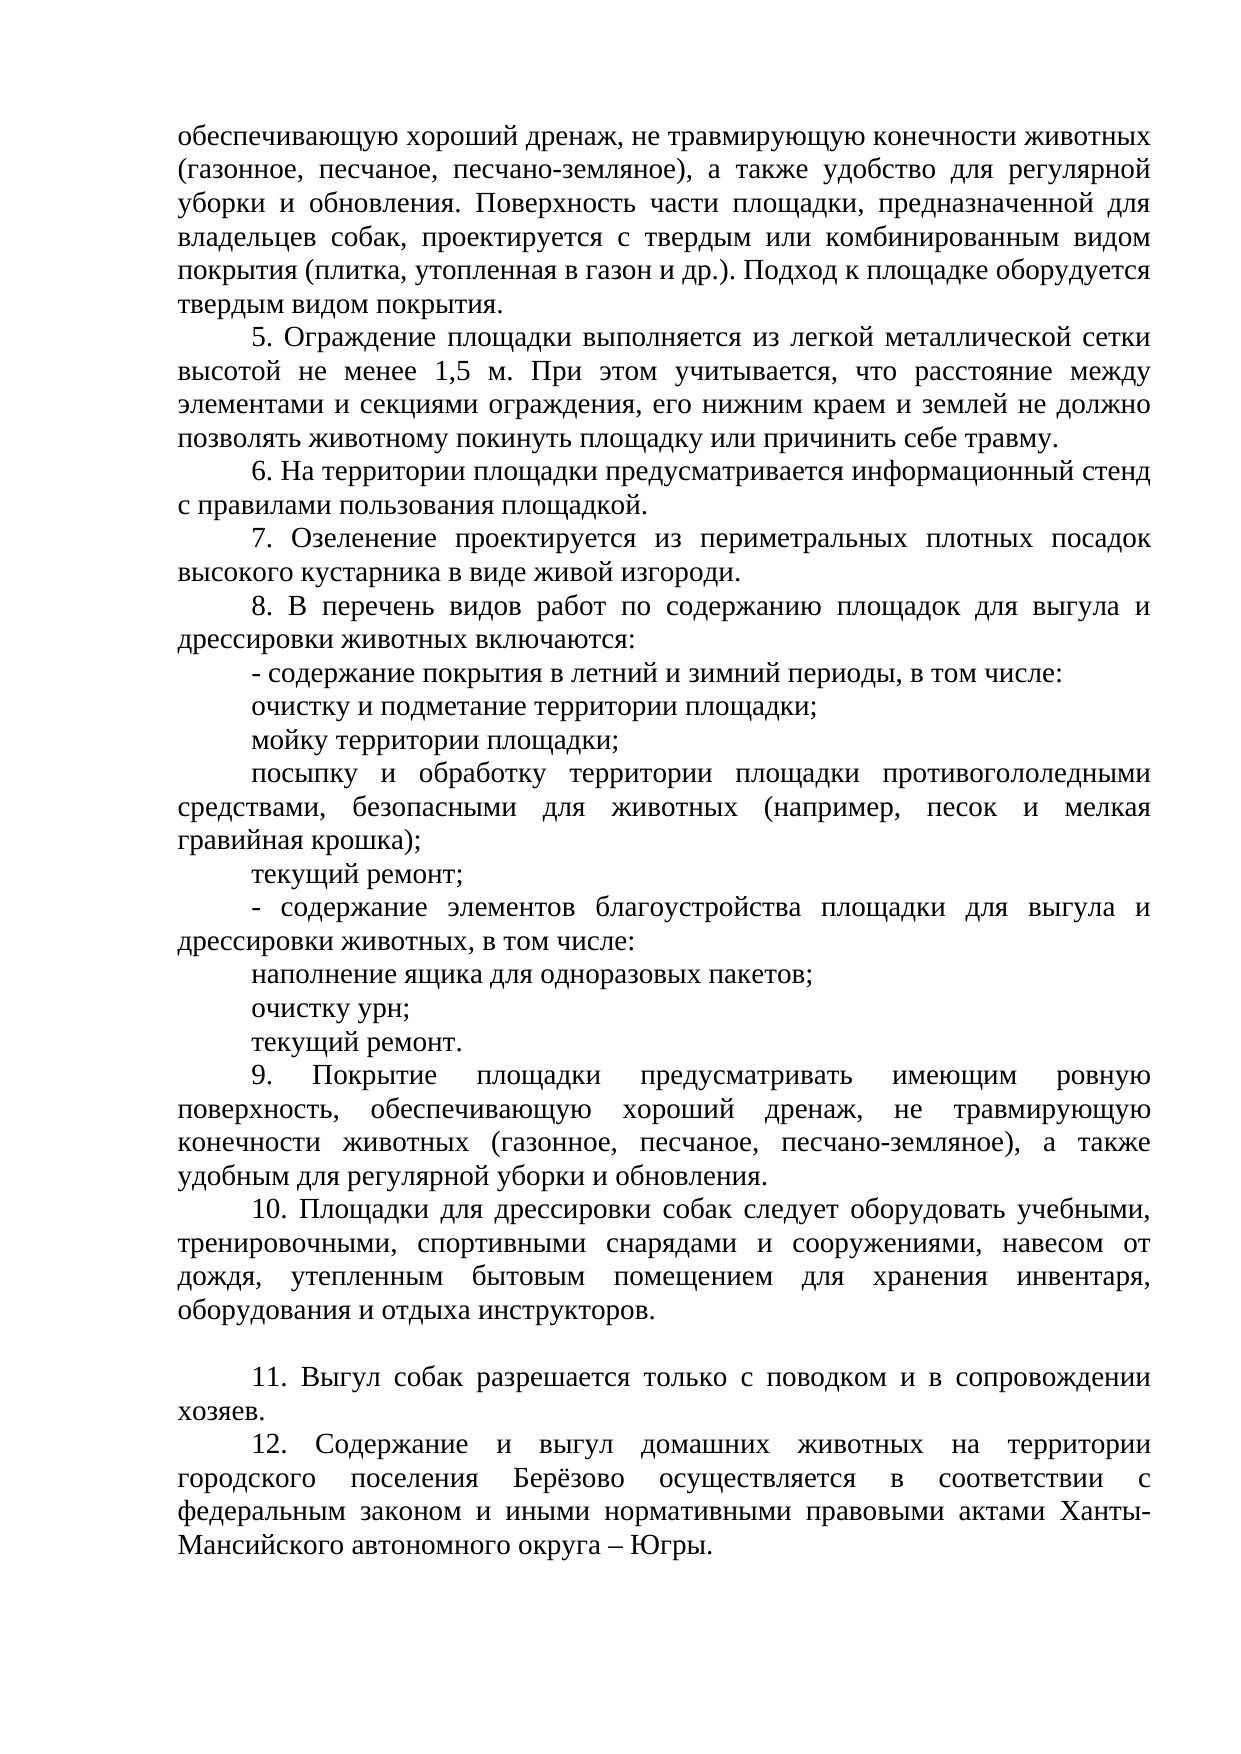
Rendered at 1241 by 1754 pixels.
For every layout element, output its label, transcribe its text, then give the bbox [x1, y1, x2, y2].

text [177, 118, 1152, 319]
text очистку урн; [177, 990, 1152, 1024]
text - содержание покрытия в летний и зимний периоды, в том числе: [177, 655, 1152, 688]
text 9. Покрытие площадки предусматривать имеющим ровную поверхность, обеспечивающую хороший дренаж, не травмирующую конечности животных (газонное, песчаное, песчано-земляное), а также удобным для регулярной уборки и обновления. [177, 1057, 1152, 1191]
text наполнение ящика для одноразовых пакетов; [177, 957, 1152, 990]
text 7. Озеленение проектируется из периметральных плотных посадок высокого кустарника в виде живой изгороди. [177, 521, 1152, 588]
text 8. В перечень видов работ по содержанию площадок для выгула и дрессировки животных включаются: [177, 588, 1152, 655]
text 6. На территории площадки предусматривается информационный стенд с правилами пользования площадкой. [177, 453, 1152, 521]
text очистку и подметание территории площадки; [177, 688, 1152, 722]
text 5. Ограждение площадки выполняется из легкой металлической сетки высотой не менее 1,5 м. При этом учитывается, что расстояние между элементами и секциями ограждения, его нижним краем и землей не должно позволять животному покинуть площадку или причинить себе травму. [177, 319, 1152, 453]
text посыпку и обработку территории площадки противогололедными средствами, безопасными для животных (например, песок и мелкая гравийная крошка); [177, 755, 1152, 856]
text текущий ремонт; [177, 856, 1152, 889]
text мойку территории площадки; [177, 722, 1152, 755]
text 10. Площадки для дрессировки собак следует оборудовать учебными, тренировочными, спортивными снарядами и сооружениями, навесом от дождя, утепленным бытовым помещением для хранения инвентаря, оборудования и отдыха инструкторов. [177, 1191, 1152, 1326]
text текущий ремонт. [177, 1024, 1152, 1057]
text 12. Содержание и выгул домашних животных на территории городского поселения Берёзово осуществляется в соответствии с федеральным законом и иными нормативными правовыми актами Ханты-Мансийского автономного округа – Югры. [177, 1426, 1152, 1560]
text 11. Выгул собак разрешается только с поводком и в сопровождении хозяев. [177, 1359, 1152, 1426]
text - содержание элементов благоустройства площадки для выгула и дрессировки животных, в том числе: [177, 889, 1152, 957]
